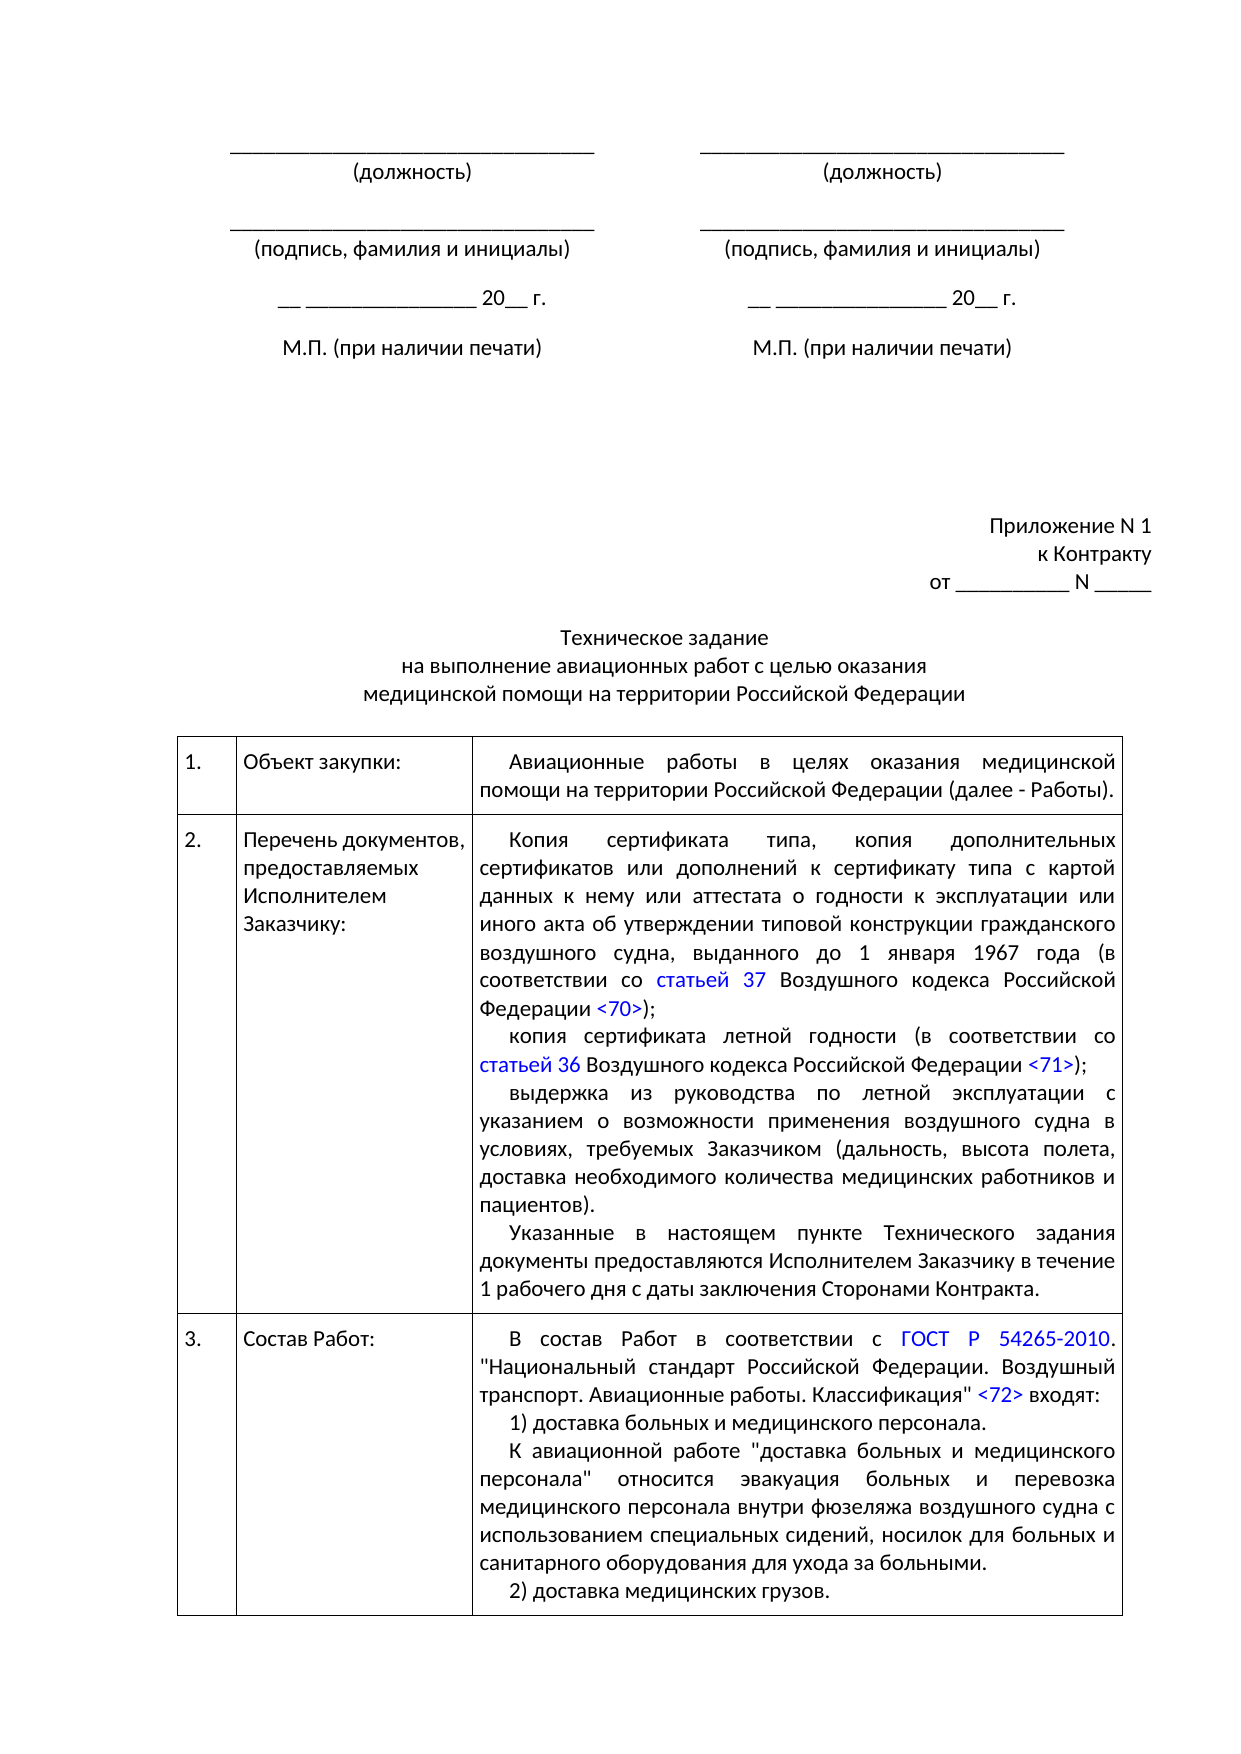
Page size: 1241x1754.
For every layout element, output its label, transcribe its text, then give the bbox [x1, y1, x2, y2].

text Приложение N 1 [177, 511, 1152, 539]
table_cell ________________________________ (подпись, фамилия и инициалы) [647, 195, 1117, 273]
table_cell 3. [178, 1314, 236, 1615]
table_header Авиационные работы в целях оказания медицинской помощи на территории Российской Федерации (далее - Работы). [473, 737, 1122, 814]
text Техническое задание [177, 623, 1152, 651]
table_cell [473, 1314, 1122, 1615]
text от __________ N _____ [177, 567, 1152, 595]
text к Контракту [177, 539, 1152, 567]
table_cell Состав Работ: [237, 1314, 472, 1615]
table_cell ________________________________ (должность) [177, 118, 647, 195]
table_header 1. [178, 737, 236, 814]
table_header Объект закупки: [237, 737, 472, 814]
table_cell М.П. (при наличии печати) [647, 322, 1117, 371]
table_cell ________________________________ (подпись, фамилия и инициалы) [177, 195, 647, 273]
text медицинской помощи на территории Российской Федерации [177, 679, 1152, 707]
table_cell __ _______________ 20__ г. [647, 273, 1117, 322]
table_cell 2. [178, 815, 236, 1312]
text на выполнение авиационных работ с целью оказания [177, 651, 1152, 679]
table_cell Перечень документов, предоставляемых Исполнителем Заказчику: [237, 815, 472, 1312]
table_cell __ _______________ 20__ г. [177, 273, 647, 322]
table_cell ________________________________ (должность) [647, 118, 1117, 195]
table_cell М.П. (при наличии печати) [177, 322, 647, 371]
table_cell Копия сертификата типа, копия дополнительных сертификатов или дополнений к сертификату типа с картой данных к нему или аттестата о годности к эксплуатации или иного акта об утверждении типовой конструкции гражданского воздушного судна, выданного до 1 января 1967 года (в соответствии со статьей 37 Воздушного кодекса Российской Федерации <70>); копия сертификата летной годности (в соответствии со статьей 36 Воздушного кодекса Российской Федерации <71>); выдержка из руководства по летной эксплуатации с указанием о возможности применения воздушного судна в условиях, требуемых Заказчиком (дальность, высота полета, доставка необходимого количества медицинских работников и пациентов). Указанные в настоящем пункте Технического задания документы предоставляются Исполнителем Заказчику в течение 1 рабочего дня с даты заключения Сторонами Контракта. [473, 815, 1122, 1312]
